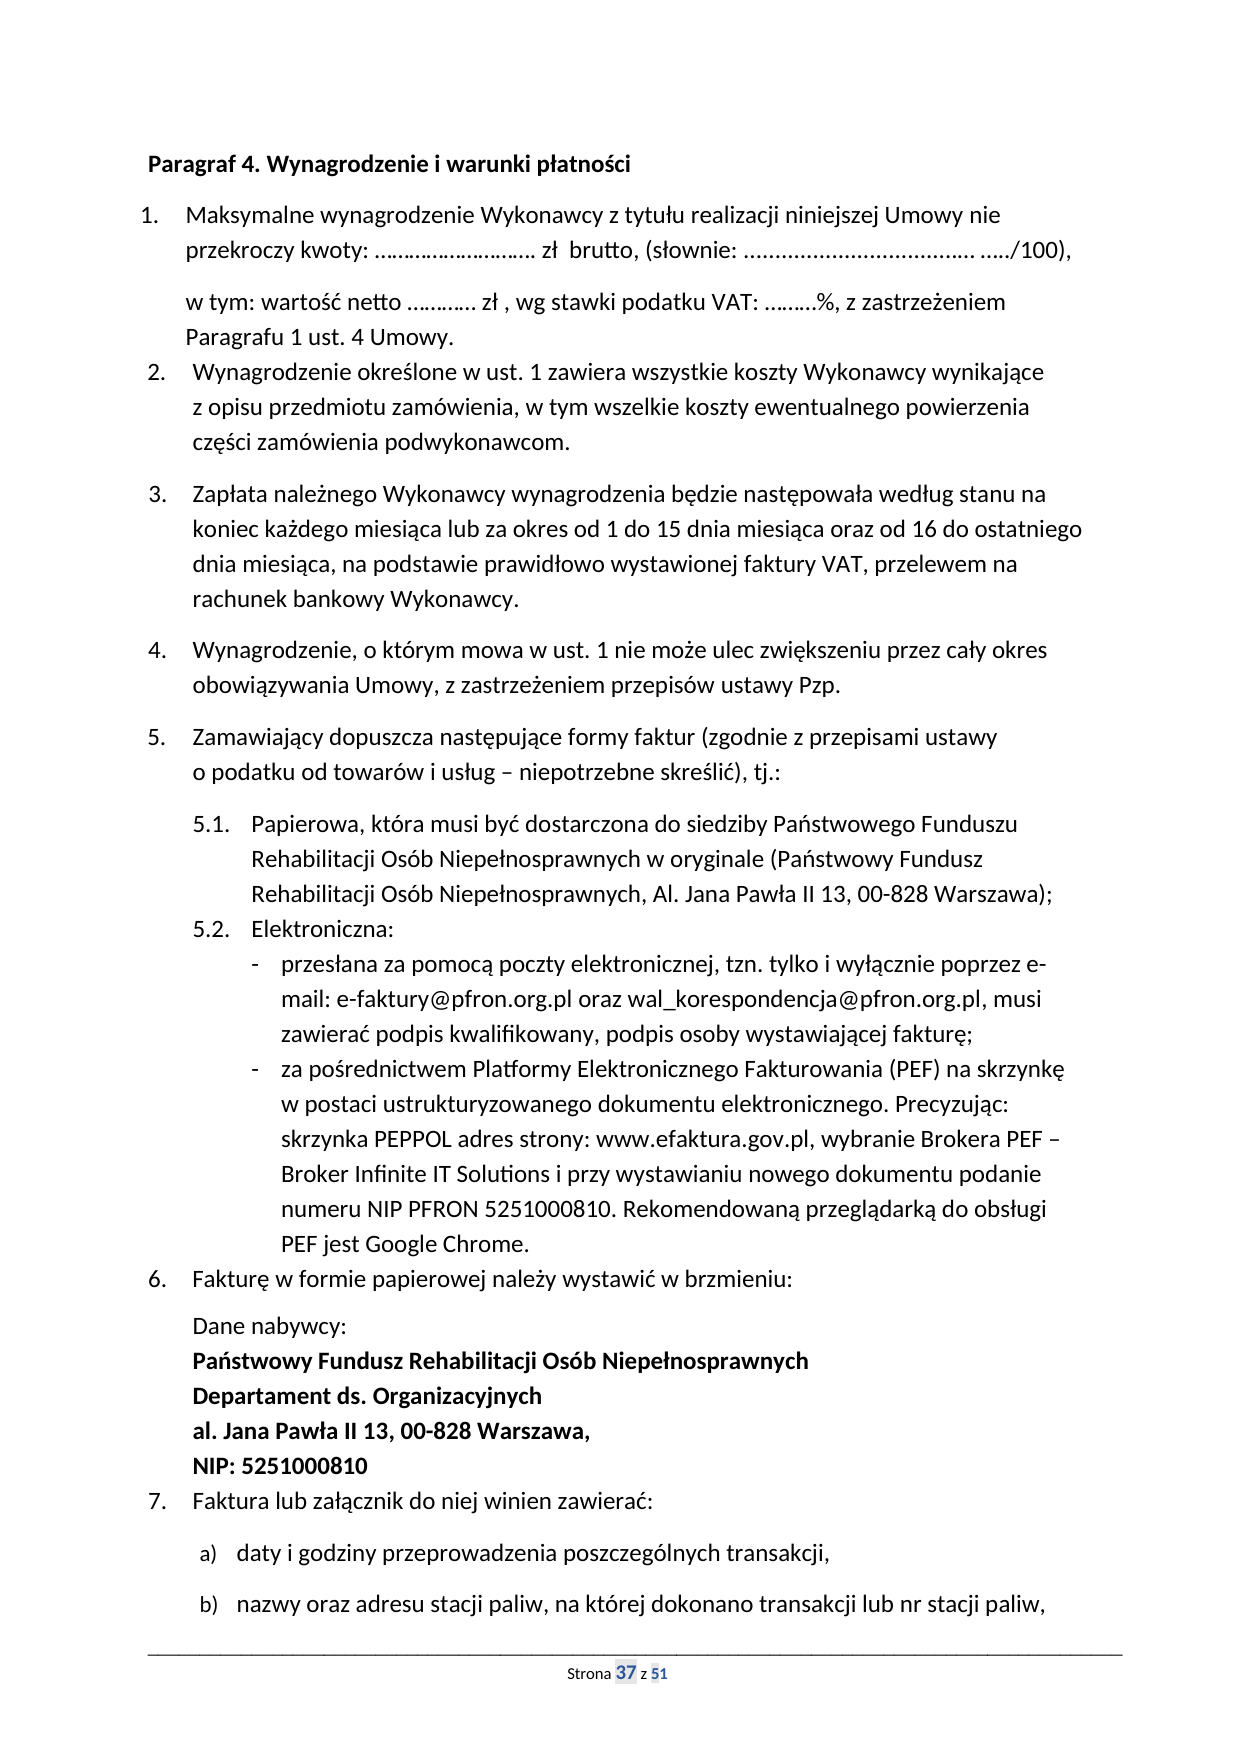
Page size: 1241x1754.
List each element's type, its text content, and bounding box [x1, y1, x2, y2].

list Faktura lub załącznik do niej winien zawierać: [148, 1485, 1089, 1516]
text al. Jana Pawła II 13, 00-828 Warszawa, [192, 1415, 1087, 1446]
list Maksymalne wynagrodzenie Wykonawcy z tytułu realizacji niniejszej Umowy nie przekroczy kwoty: ………………………. zł brutto, (słownie: ..................................… …../100), [140, 199, 1089, 265]
list Wynagrodzenie określone w ust. 1 zawiera wszystkie koszty Wykonawcy wynikające z opisu przedmiotu zamówienia, w tym wszelkie koszty ewentualnego powierzenia części zamówienia podwykonawcom. [147, 356, 1087, 457]
list Zapłata należnego Wykonawcy wynagrodzenia będzie następowała według stanu na koniec każdego miesiąca lub za okres od 1 do 15 dnia miesiąca oraz od 16 do ostatniego dnia miesiąca, na podstawie prawidłowo wystawionej faktury VAT, przelewem na rachunek bankowy Wykonawcy. [148, 478, 1087, 613]
text Państwowy Fundusz Rehabilitacji Osób Niepełnosprawnych [192, 1345, 1087, 1376]
list nazwy oraz adresu stacji paliw, na której dokonano transakcji lub nr stacji paliw, [199, 1588, 1087, 1619]
text NIP: 5251000810 [192, 1450, 1087, 1481]
text w tym: wartość netto ………… zł , wg stawki podatku VAT: ………%, z zastrzeżeniem Paragrafu 1 ust. 4 Umowy. [185, 286, 1089, 352]
text - przesłana za pomocą poczty elektronicznej, tzn. tylko i wyłącznie poprzez e-mail: e-faktury@pfron.org.pl oraz wal_korespondencja@pfron.org.pl, musi zawierać podpis kwalifikowany, podpis osoby wystawiającej fakturę; [251, 948, 1081, 1048]
text Departament ds. Organizacyjnych [192, 1380, 1087, 1411]
text 5.2. Elektroniczna: [192, 913, 1081, 943]
text - za pośrednictwem Platformy Elektronicznego Fakturowania (PEF) na skrzynkę w postaci ustrukturyzowanego dokumentu elektronicznego. Precyzując: skrzynka PEPPOL adres strony: www.efaktura.gov.pl, wybranie Brokera PEF – Broker Infinite IT Solutions i przy wystawianiu nowego dokumentu podanie numeru NIP PFRON 5251000810. Rekomendowaną przeglądarką do obsługi PEF jest Google Chrome. [251, 1053, 1081, 1258]
text 5.1. Papierowa, która musi być dostarczona do siedziby Państwowego Funduszu Rehabilitacji Osób Niepełnosprawnych w oryginale (Państwowy Fundusz Rehabilitacji Osób Niepełnosprawnych, Al. Jana Pawła II 13, 00-828 Warszawa); [192, 808, 1081, 908]
list daty i godziny przeprowadzenia poszczególnych transakcji, [199, 1537, 1087, 1567]
text Dane nabywcy: [192, 1310, 1087, 1341]
text Paragraf 4. Wynagrodzenie i warunki płatności [148, 148, 1087, 178]
list Fakturę w formie papierowej należy wystawić w brzmieniu: [148, 1263, 1089, 1293]
list Zamawiający dopuszcza następujące formy faktur (zgodnie z przepisami ustawy o podatku od towarów i usług – niepotrzebne skreślić), tj.: [147, 721, 1083, 787]
list Wynagrodzenie, o którym mowa w ust. 1 nie może ulec zwiększeniu przez cały okres obowiązywania Umowy, z zastrzeżeniem przepisów ustawy Pzp. [148, 634, 1089, 700]
